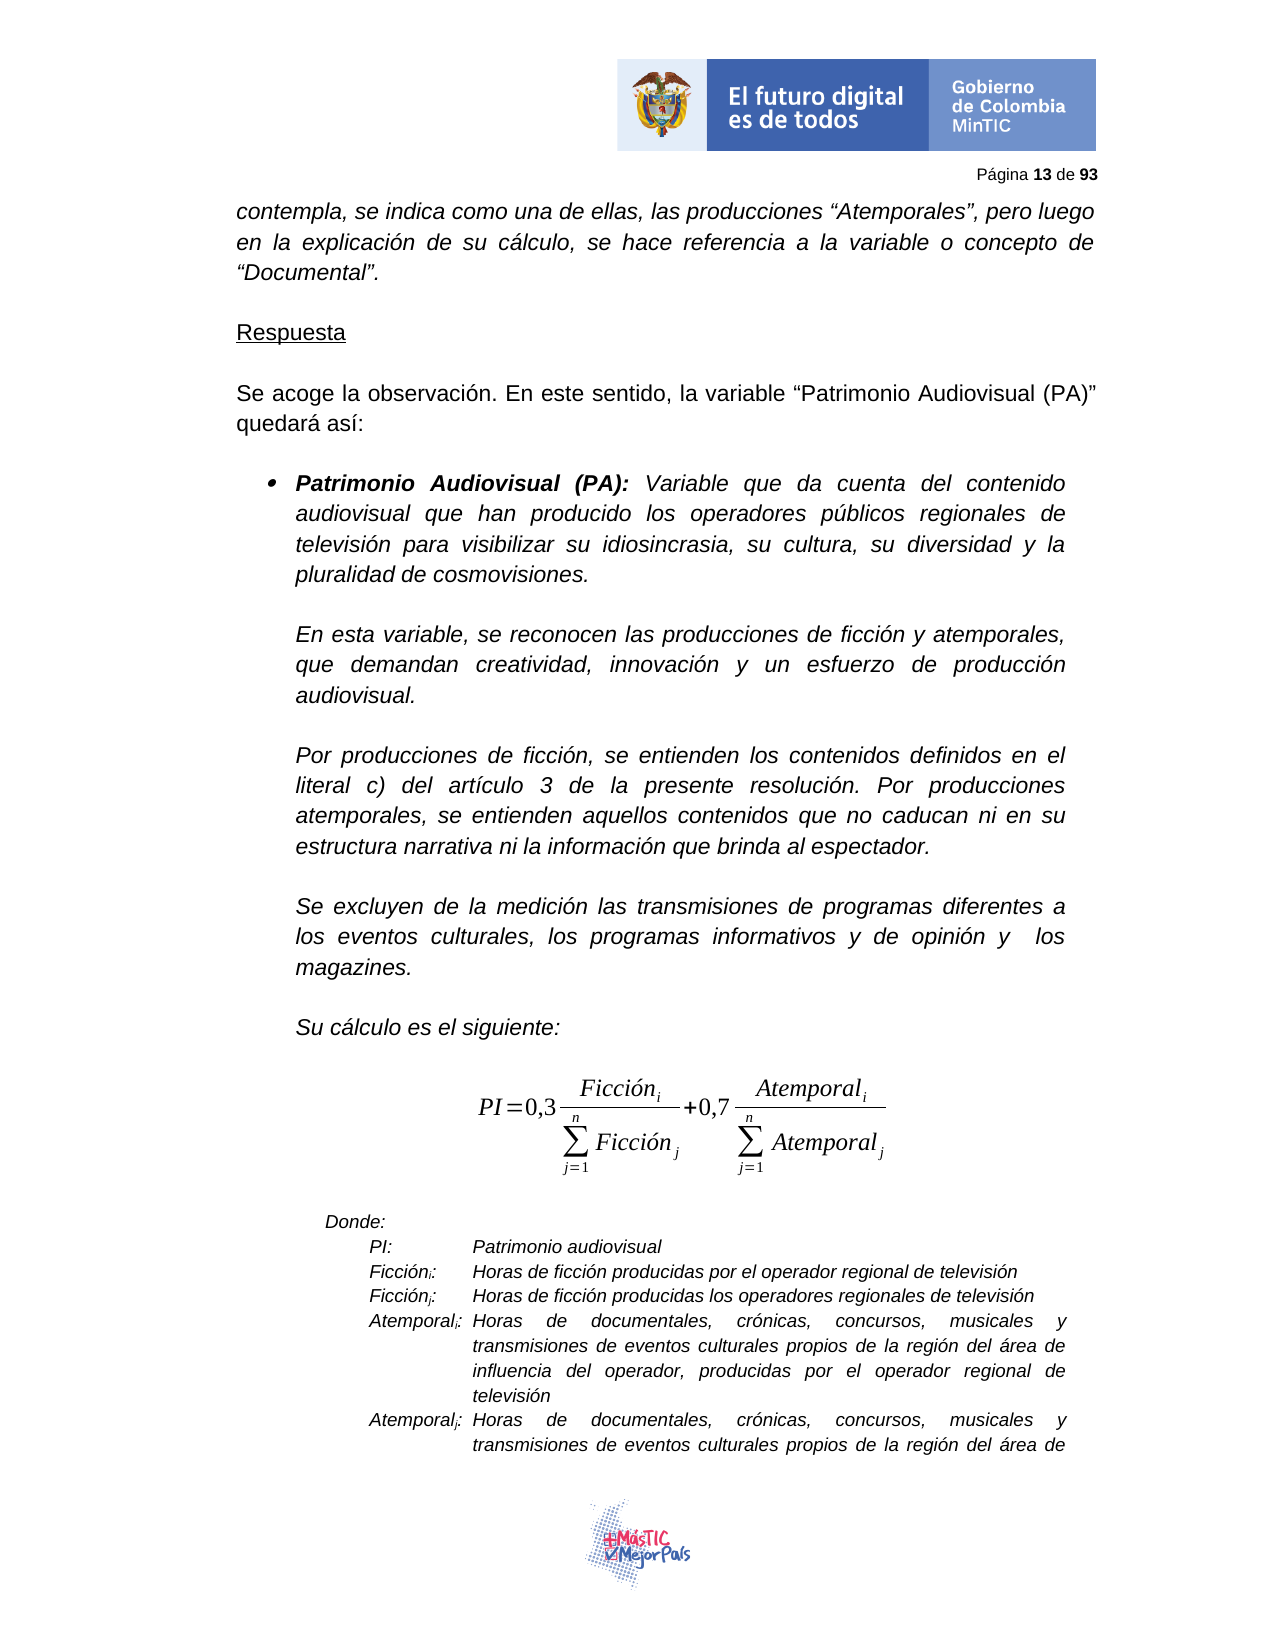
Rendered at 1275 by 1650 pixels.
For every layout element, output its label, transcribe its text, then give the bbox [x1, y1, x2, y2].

text Se acoge la observación. En este sentido, la variable “Patrimonio Audiovisual (PA)” quedará así: [236, 379, 1098, 436]
text Atemporali: Horas de documentales, crónicas, concursos, musicales y transmisiones de eventos culturales propios de la región del área de influencia del operador, producidas por el operador regional de televisión [369, 1310, 1068, 1406]
list Patrimonio Audiovisual (PA): Variable que da cuenta del contenido audiovisual que han producido los operadores públicos regionales de televisión para visibilizar su idiosincrasia, su cultura, su diversidad y la pluralidad de cosmovisiones. [266, 470, 1068, 587]
text Ficciónj: Horas de ficción producidas los operadores regionales de televisión [369, 1285, 1068, 1307]
list Por producciones de ficción, se entienden los contenidos definidos en el literal c) del artículo 3 de la presente resolución. Por producciones atemporales, se entienden aquellos contenidos que no caducan ni en su estructura narrativa ni la información que brinda al espectador. [295, 742, 1068, 859]
text Ficcióni: Horas de ficción producidas por el operador regional de televisión [369, 1261, 1068, 1282]
picture [617, 59, 1098, 151]
list En esta variable, se reconocen las producciones de ficción y atemporales, que demandan creatividad, innovación y un esfuerzo de producción audiovisual. [295, 621, 1068, 708]
text Respuesta [236, 319, 1098, 345]
text Donde: [325, 1211, 1068, 1232]
picture [584, 1499, 691, 1591]
list Su cálculo es el siguiente: [295, 1014, 1068, 1040]
text PI: Patrimonio audiovisual [369, 1236, 1068, 1257]
list Se excluyen de la medición las transmisiones de programas diferentes a los eventos culturales, los programas informativos y de opinión y los magazines. [295, 893, 1068, 980]
